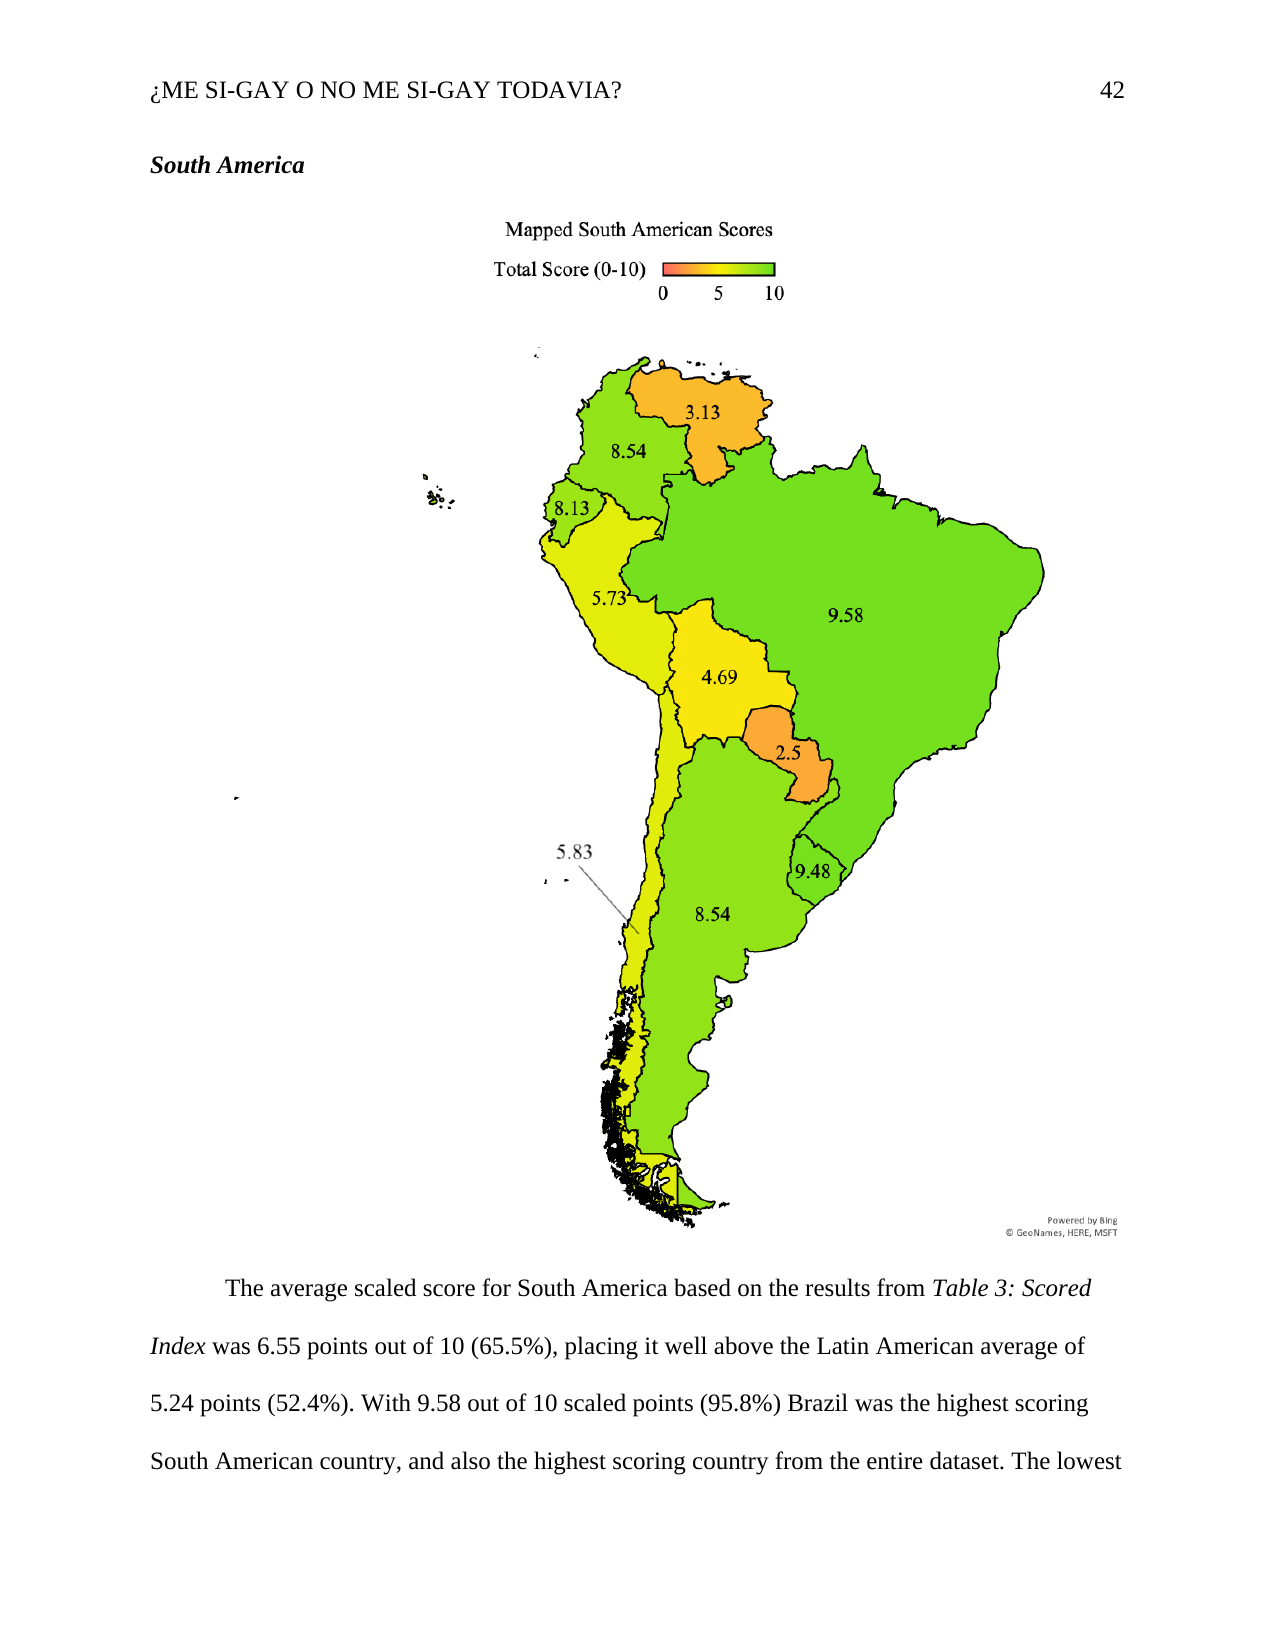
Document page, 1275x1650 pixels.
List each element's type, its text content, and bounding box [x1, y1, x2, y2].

subtitle South America [150, 150, 1125, 179]
picture [150, 207, 1125, 1247]
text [150, 1273, 1125, 1475]
